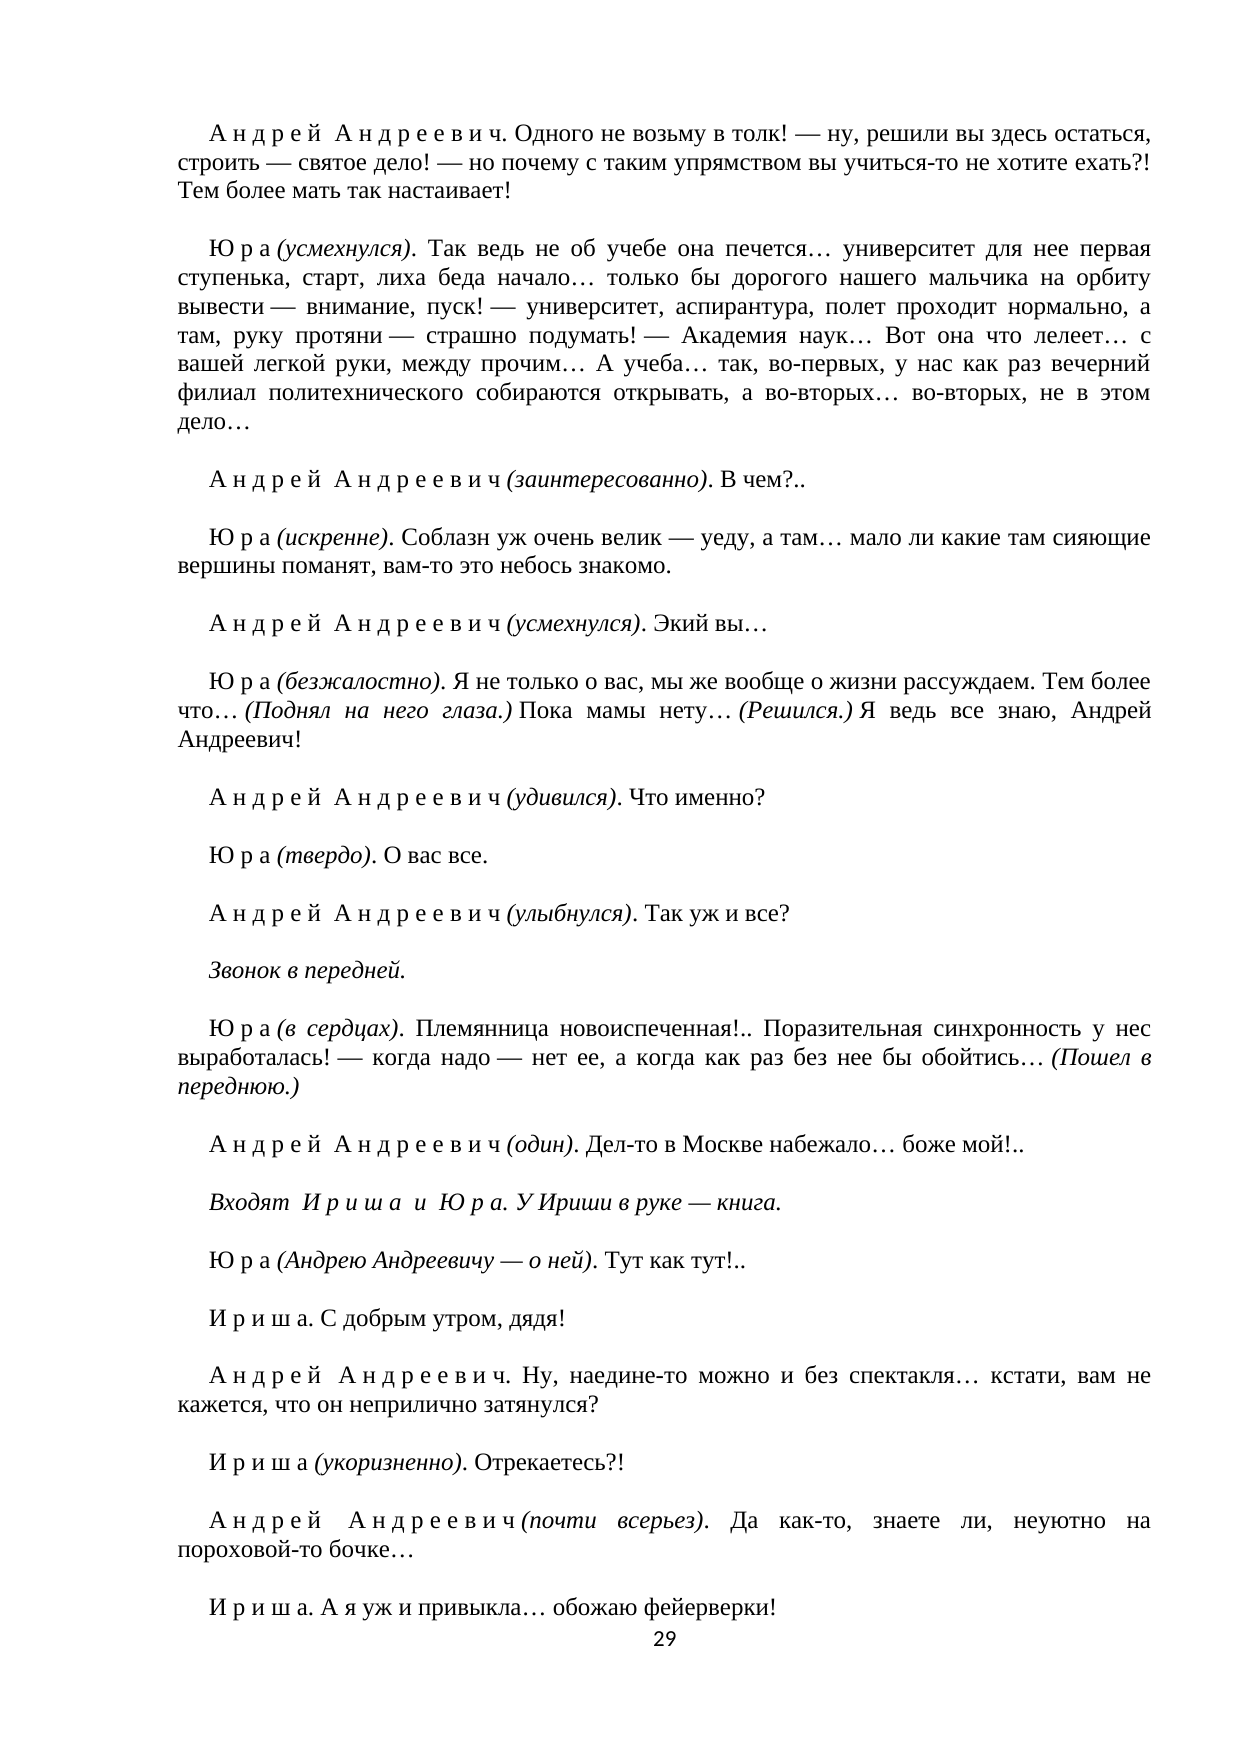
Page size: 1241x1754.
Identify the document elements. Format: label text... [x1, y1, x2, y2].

text А н д р е й А н д р е е в и ч. Ну, наедине-то можно и без спектакля… кстати, вам не кажется, что он неприлично затянулся? [177, 1361, 1152, 1418]
text А н д р е й А н д р е е в и ч (улыбнулся). Так уж и все? [177, 898, 1152, 926]
text Звонок в передней. [177, 956, 1152, 984]
text Ю р а (усмехнулся). Так ведь не об учебе она печется… университет для нее первая ступенька, старт, лиха беда начало… только бы дорогого нашего мальчика на орбиту вывести — внимание, пуск! — университет, аспирантура, полет проходит нормально, а там, руку протяни — страшно подумать! — Академия наук… Вот она что лелеет… с вашей легкой руки, между прочим… А учеба… так, во-первых, у нас как раз вечерний филиал политехнического собираются открывать, а во-вторых… во-вторых, не в этом дело… [177, 233, 1152, 435]
text А н д р е й А н д р е е в и ч (удивился). Что именно? [177, 782, 1152, 811]
text Ю р а (твердо). О вас все. [177, 840, 1152, 868]
text Ю р а (в сердцах). Племянница новоиспеченная!.. Поразительная синхронность у нес выработалась! — когда надо — нет ее, а когда как раз без нее бы обойтись… (Пошел в переднюю.) [177, 1013, 1152, 1100]
text И р и ш а. С добрым утром, дядя! [177, 1303, 1152, 1331]
text А н д р е й А н д р е е в и ч (почти всерьез). Да как-то, знаете ли, неуютно на пороховой-то бочке… [177, 1505, 1152, 1563]
text Входят И р и ш а и Ю р а. У Ириши в руке — книга. [177, 1187, 1152, 1216]
text Ю р а (искренне). Соблазн уж очень велик — уеду, а там… мало ли какие там сияющие вершины поманят, вам-то это небось знакомо. [177, 522, 1152, 579]
text Ю р а (Андрею Андреевичу — о ней). Тут как тут!.. [177, 1245, 1152, 1273]
text И р и ш а. А я уж и привыкла… обожаю фейерверки! [177, 1592, 1152, 1621]
text А н д р е й А н д р е е в и ч (один). Дел-то в Москве набежало… боже мой!.. [177, 1129, 1152, 1158]
text А н д р е й А н д р е е в и ч (усмехнулся). Экий вы… [177, 608, 1152, 637]
text Ю р а (безжалостно). Я не только о вас, мы же вообще о жизни рассуждаем. Тем более что… (Поднял на него глаза.) Пока мамы нету… (Решился.) Я ведь все знаю, Андрей Андреевич! [177, 666, 1152, 753]
text А н д р е й А н д р е е в и ч (заинтересованно). В чем?.. [177, 464, 1152, 493]
text И р и ш а (укоризненно). Отрекаетесь?! [177, 1447, 1152, 1476]
text А н д р е й А н д р е е в и ч. Одного не возьму в толк! — ну, решили вы здесь остаться, строить — святое дело! — но почему с таким упрямством вы учиться-то не хотите ехать?! Тем более мать так настаивает! [177, 118, 1152, 204]
